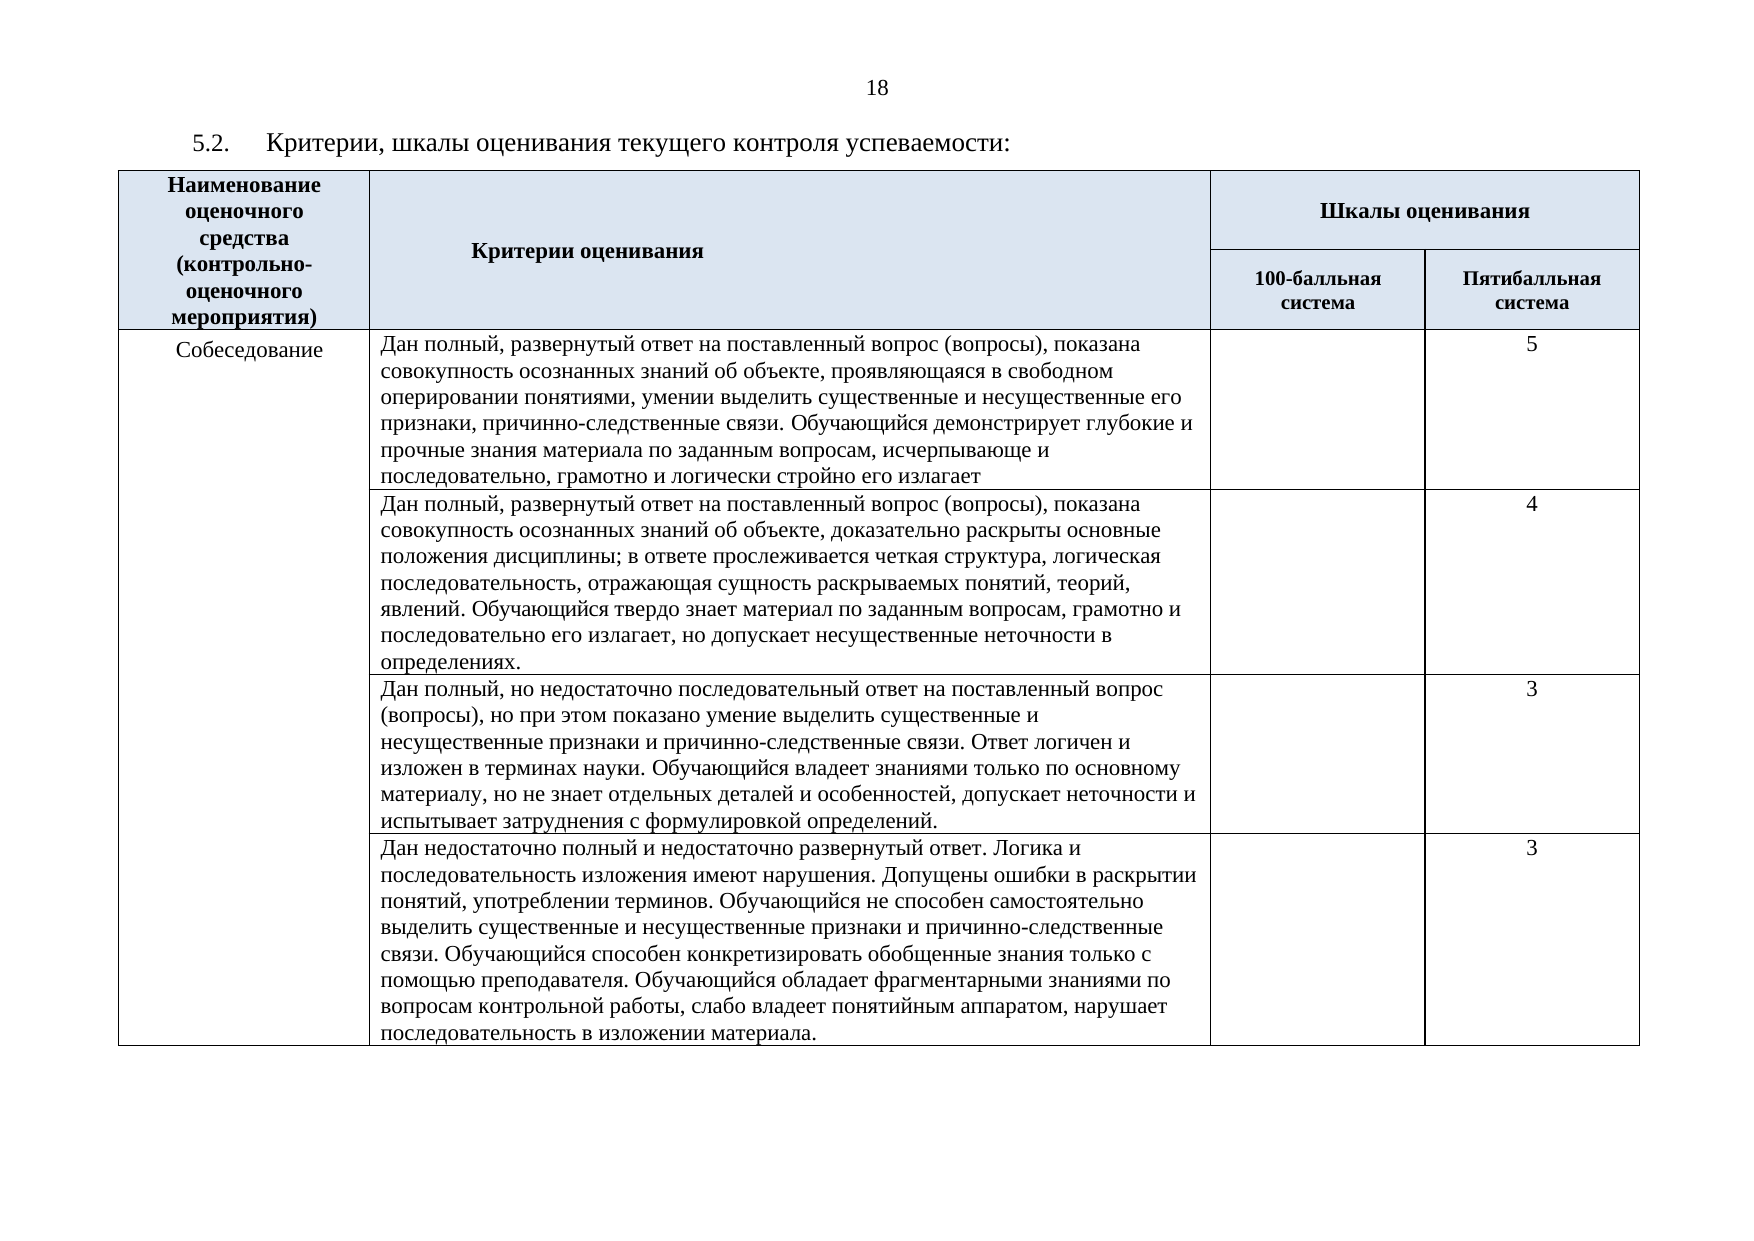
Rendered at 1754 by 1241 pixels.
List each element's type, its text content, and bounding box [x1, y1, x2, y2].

table_cell Дан полный, развернутый ответ на поставленный вопрос (вопросы), показана совокупность осознанных знаний об объекте, проявляющаяся в свободном оперировании понятиями, умении выделить существенные и несущественные его признаки, причинно-следственные связи. Обучающийся демонстрирует глубокие и прочные знания материала по заданным вопросам, исчерпывающе и последовательно, грамотно и логически стройно его излагает [370, 330, 1210, 488]
table_cell 3 [1426, 834, 1639, 1045]
table_cell 4 [1426, 490, 1639, 674]
table_cell Пятибалльная система [1426, 250, 1639, 329]
table_cell 100-балльная система [1211, 250, 1424, 329]
subtitle Критерии, шкалы оценивания текущего контроля успеваемости: [192, 127, 1636, 158]
table_cell Дан недостаточно полный и недостаточно развернутый ответ. Логика и последовательность изложения имеют нарушения. Допущены ошибки в раскрытии понятий, употреблении терминов. Обучающийся не способен самостоятельно выделить существенные и несущественные признаки и причинно-следственные связи. Обучающийся способен конкретизировать обобщенные знания только с помощью преподавателя. Обучающийся обладает фрагментарными знаниями по вопросам контрольной работы, слабо владеет понятийным аппаратом, нарушает последовательность в изложении материала. [370, 834, 1210, 1045]
table_header Шкалы оценивания [1211, 171, 1639, 249]
table_header Критерии оценивания [370, 171, 1210, 329]
table_cell Собеседование [119, 330, 369, 1045]
table_cell 5 [1426, 330, 1639, 488]
table_cell Дан полный, развернутый ответ на поставленный вопрос (вопросы), показана совокупность осознанных знаний об объекте, доказательно раскрыты основные положения дисциплины; в ответе прослеживается четкая структура, логическая последовательность, отражающая сущность раскрываемых понятий, теорий, явлений. Обучающийся твердо знает материал по заданным вопросам, грамотно и последовательно его излагает, но допускает несущественные неточности в определениях. [370, 490, 1210, 674]
table_cell [1211, 834, 1424, 1045]
table_cell 3 [1426, 675, 1639, 833]
table_cell [1211, 675, 1424, 833]
table_header Наименование оценочного средства (контрольно-оценочного мероприятия) [119, 171, 369, 329]
table_cell [1211, 330, 1424, 488]
table_cell [1211, 490, 1424, 674]
table_cell Дан полный, но недостаточно последовательный ответ на поставленный вопрос (вопросы), но при этом показано умение выделить существенные и несущественные признаки и причинно-следственные связи. Ответ логичен и изложен в терминах науки. Обучающийся владеет знаниями только по основному материалу, но не знает отдельных деталей и особенностей, допускает неточности и испытывает затруднения с формулировкой определений. [370, 675, 1210, 833]
